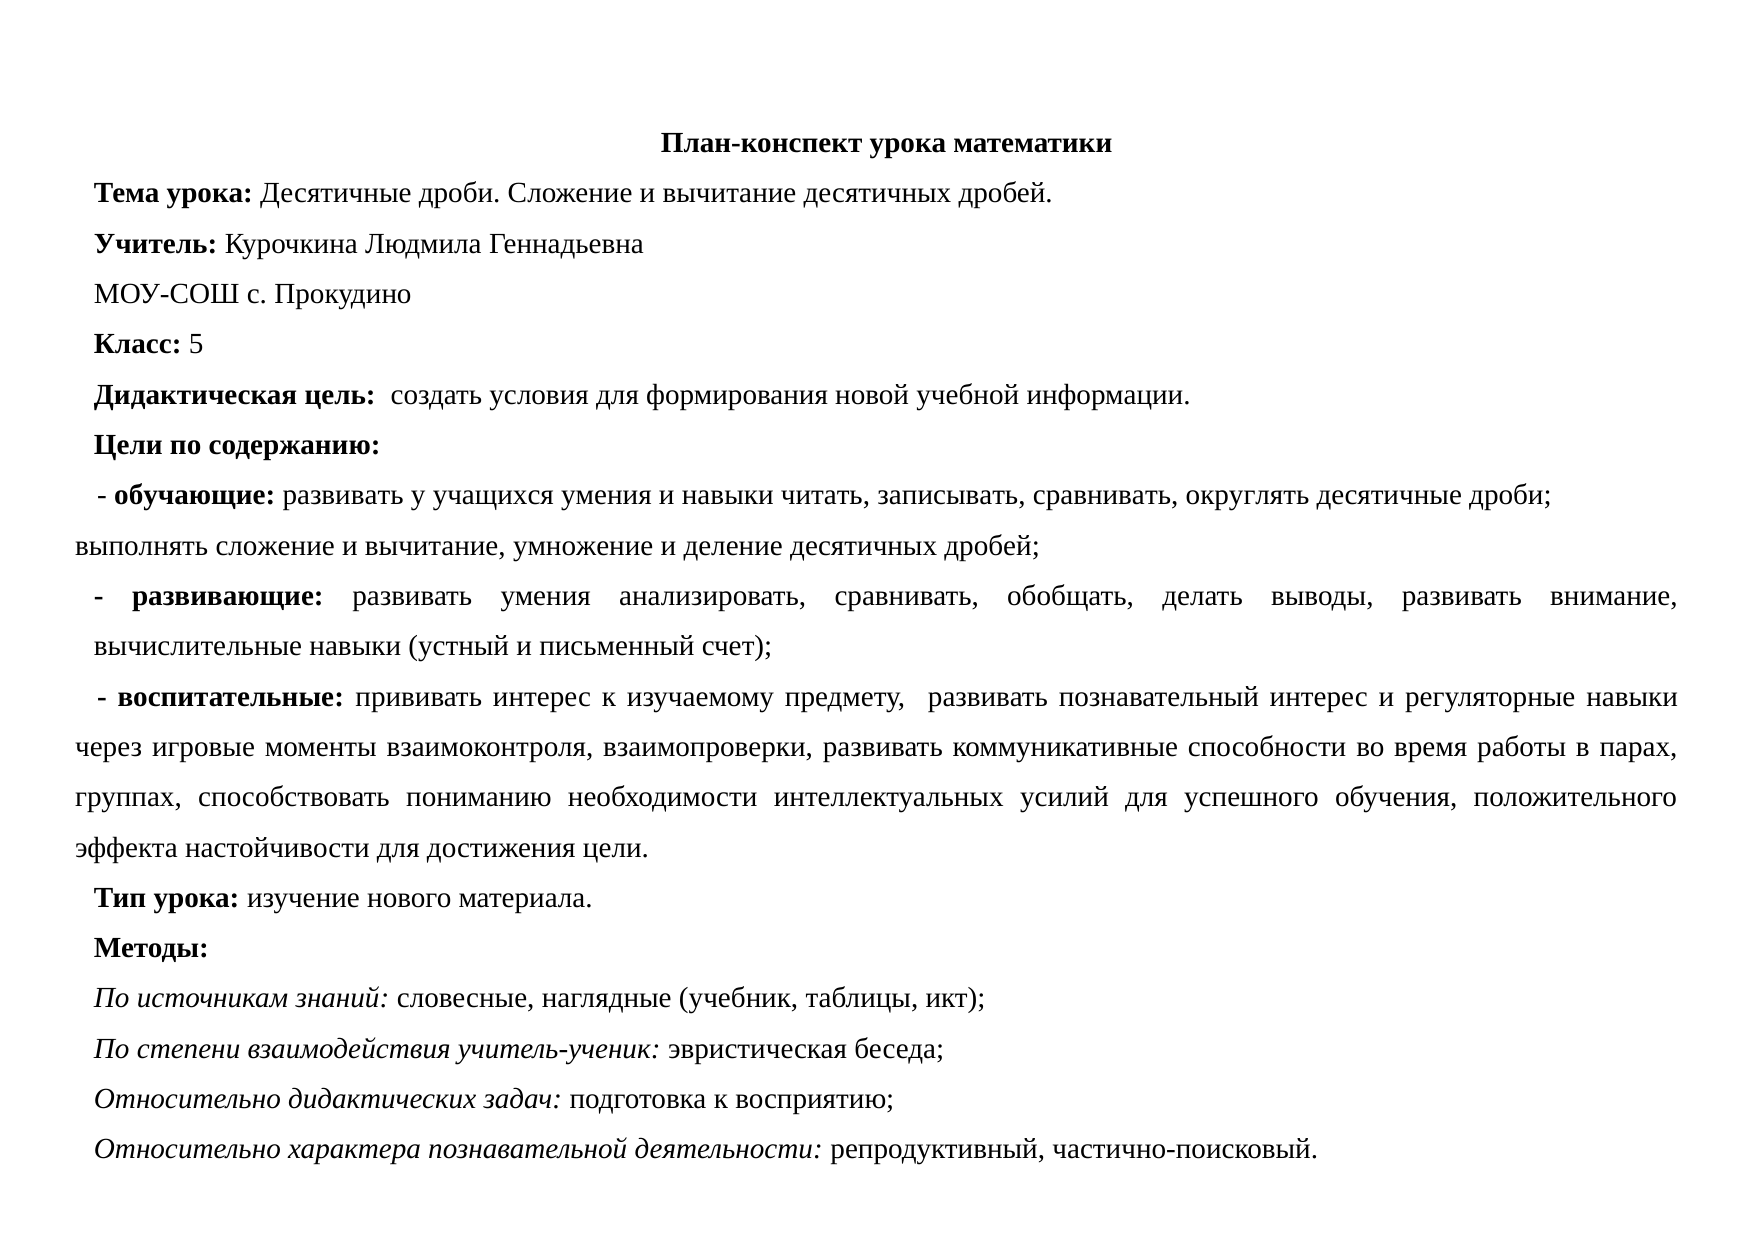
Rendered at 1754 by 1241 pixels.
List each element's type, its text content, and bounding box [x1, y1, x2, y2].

subtitle Цели по содержанию: [94, 427, 1679, 461]
text - обучающие: развивать у учащихся умения и навыки читать, записывать, сравнивать, округлять десятичные дроби; выполнять сложение и вычитание, умножение и деление десятичных дробей; [75, 477, 1679, 561]
subtitle - воспитательные: прививать интерес к изучаемому предмету, развивать познавательный интерес и регуляторные навыки через игровые моменты взаимоконтроля, взаимопроверки, развивать коммуникативные способности во время работы в парах, группах, способствовать пониманию необходимости интеллектуальных усилий для успешного обучения, положительного эффекта настойчивости для достижения цели. [75, 679, 1679, 863]
subtitle Учитель: Курочкина Людмила Геннадьевна [94, 226, 1679, 259]
subtitle Относительно дидактических задач: подготовка к восприятию; [94, 1081, 1679, 1115]
subtitle Относительно характера познавательной деятельности: репродуктивный, частично-поисковый. [94, 1132, 1679, 1165]
subtitle Дидактическая цель: создать условия для формирования новой учебной информации. [94, 377, 1679, 410]
subtitle План-конспект урока математики [94, 125, 1679, 159]
subtitle - развивающие: развивать умения анализировать, сравнивать, обобщать, делать выводы, развивать внимание, вычислительные навыки (устный и письменный счет); [94, 578, 1679, 662]
subtitle Тип урока: изучение нового материала. [94, 880, 1679, 913]
subtitle Класс: 5 [94, 327, 1679, 360]
subtitle МОУ-СОШ с. Прокудино [94, 276, 1679, 310]
subtitle По степени взаимодействия учитель-ученик: эвристическая беседа; [94, 1031, 1679, 1064]
subtitle По источникам знаний: словесные, наглядные (учебник, таблицы, икт); [94, 981, 1679, 1014]
subtitle Методы: [94, 930, 1679, 964]
subtitle Тема урока: Десятичные дроби. Сложение и вычитание десятичных дробей. [94, 176, 1679, 209]
